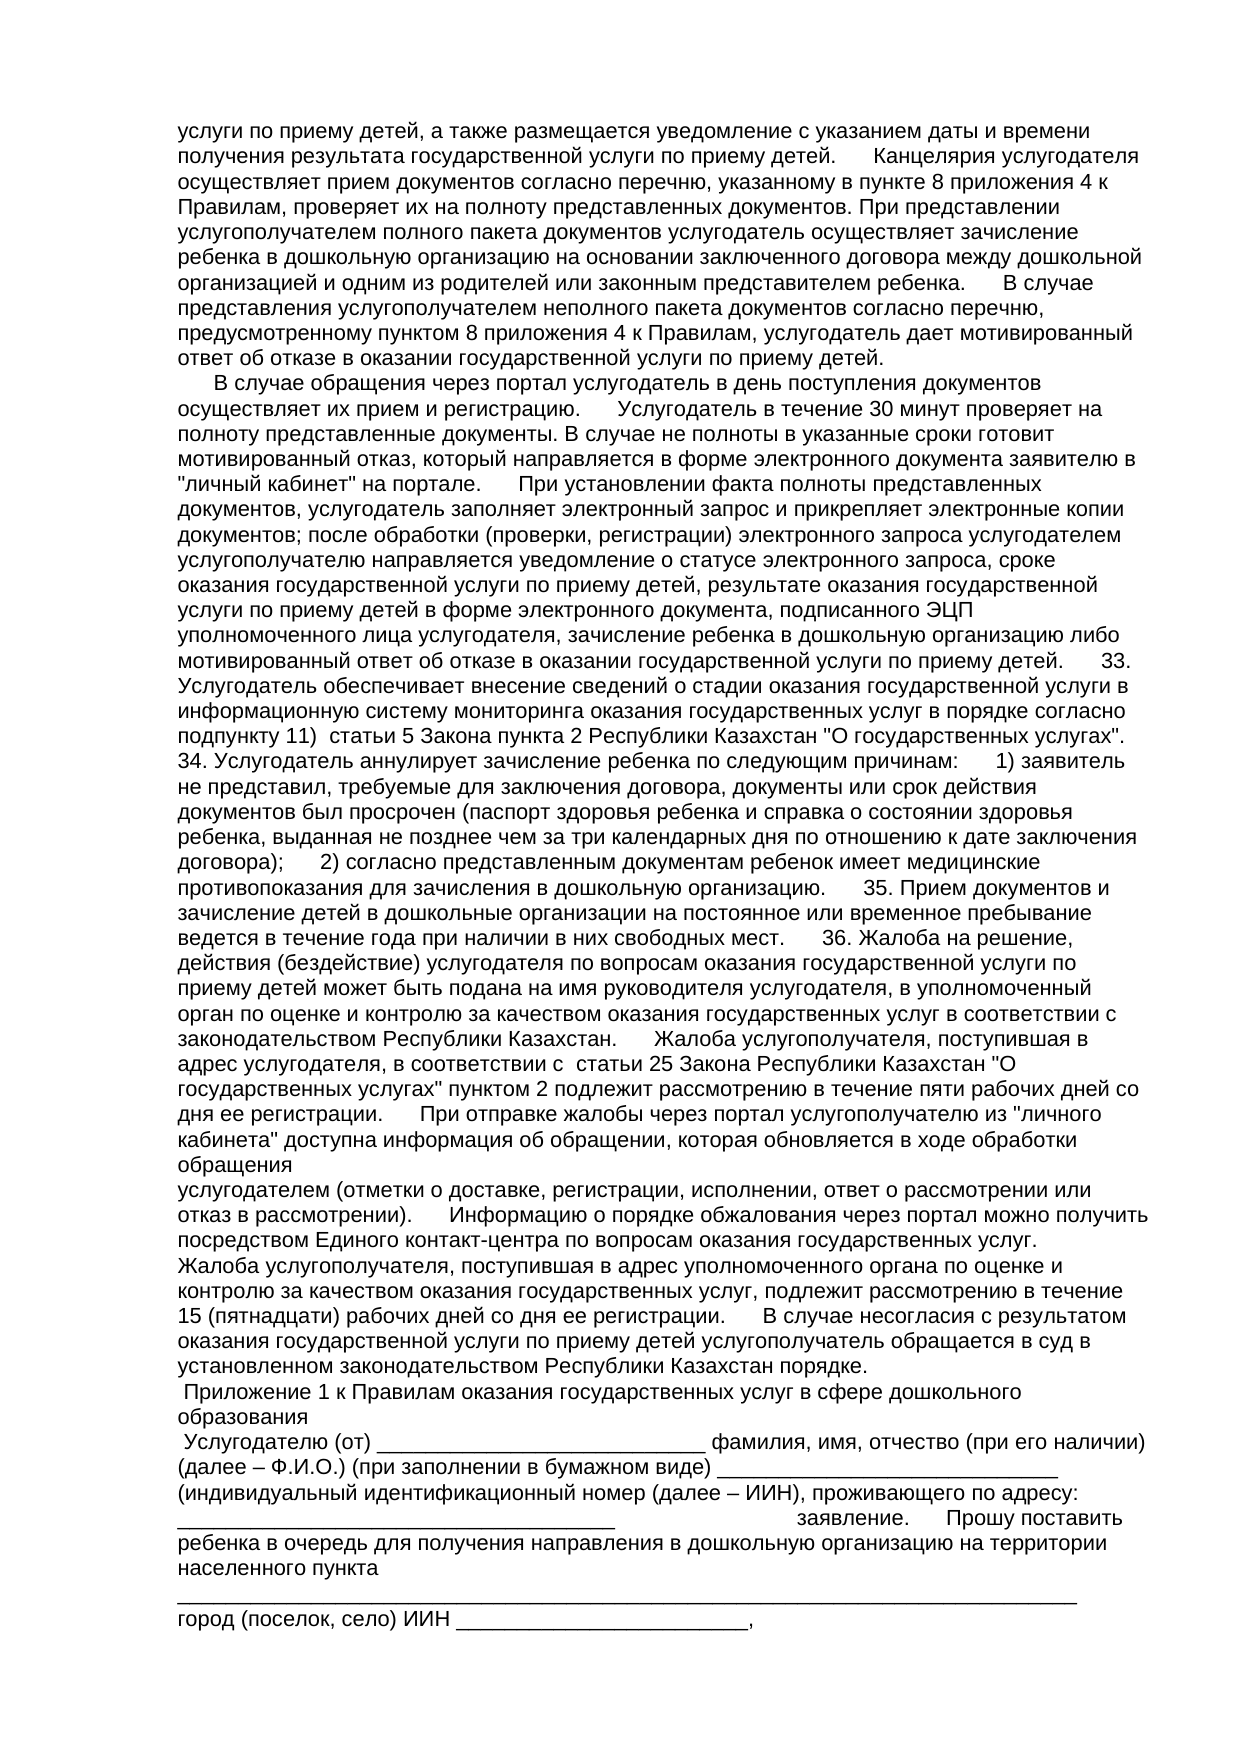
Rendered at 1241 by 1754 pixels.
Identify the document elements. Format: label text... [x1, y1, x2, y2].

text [177, 118, 1152, 370]
text услугодателем (отметки о доставке, регистрации, исполнении, ответ о рассмотрении или отказ в рассмотрении). Информацию о порядке обжалования через портал можно получить посредством Единого контакт-центра по вопросам оказания государственных услуг. Жалоба услугополучателя, поступившая в адрес уполномоченного органа по оценке и контролю за качеством оказания государственных услуг, подлежит рассмотрению в течение 15 (пятнадцати) рабочих дней со дня ее регистрации. В случае несогласия с результатом оказания государственной услуги по приему детей услугополучатель обращается в суд в установленном законодательством Республики Казахстан порядке. [177, 1177, 1152, 1378]
text В случае обращения через портал услугодатель в день поступления документов осуществляет их прием и регистрацию. Услугодатель в течение 30 минут проверяет на полноту представленные документы. В случае не полноты в указанные сроки готовит мотивированный отказ, который направляется в форме электронного документа заявителю в "личный кабинет" на портале. При установлении факта полноты представленных документов, услугодатель заполняет электронный запрос и прикрепляет электронные копии документов; после обработки (проверки, регистрации) электронного запроса услугодателем услугополучателю направляется уведомление о статусе электронного запроса, сроке оказания государственной услуги по приему детей, результате оказания государственной услуги по приему детей в форме электронного документа, подписанного ЭЦП уполномоченного лица услугодателя, зачисление ребенка в дошкольную организацию либо мотивированный ответ об отказе в оказании государственной услуги по приему детей. 33. Услугодатель обеспечивает внесение сведений о стадии оказания государственной услуги в информационную систему мониторинга оказания государственных услуг в порядке согласно подпункту 11) статьи 5 Закона пункта 2 Республики Казахстан "О государственных услугах". 34. Услугодатель аннулирует зачисление ребенка по следующим причинам: 1) заявитель не представил, требуемые для заключения договора, документы или срок действия документов был просрочен (паспорт здоровья ребенка и справка о состоянии здоровья ребенка, выданная не позднее чем за три календарных дня по отношению к дате заключения договора); 2) согласно представленным документам ребенок имеет медицинские противопоказания для зачисления в дошкольную организацию. 35. Прием документов и зачисление детей в дошкольные организации на постоянное или временное пребывание ведется в течение года при наличии в них свободных мест. 36. Жалоба на решение, действия (бездействие) услугодателя по вопросам оказания государственной услуги по приему детей может быть подана на имя руководителя услугодателя, в уполномоченный орган по оценке и контролю за качеством оказания государственных услуг в соответствии с законодательством Республики Казахстан. Жалоба услугополучателя, поступившая в адрес услугодателя, в соответствии с статьи 25 Закона Республики Казахстан "О государственных услугах" пунктом 2 подлежит рассмотрению в течение пяти рабочих дней со дня ее регистрации. При отправке жалобы через портал услугополучателю из "личного кабинета" доступна информация об обращении, которая обновляется в ходе обработки обращения [177, 370, 1152, 1177]
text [177, 1429, 1152, 1631]
text Приложение 1 к Правилам оказания государственных услуг в сфере дошкольного образования [177, 1378, 1152, 1429]
